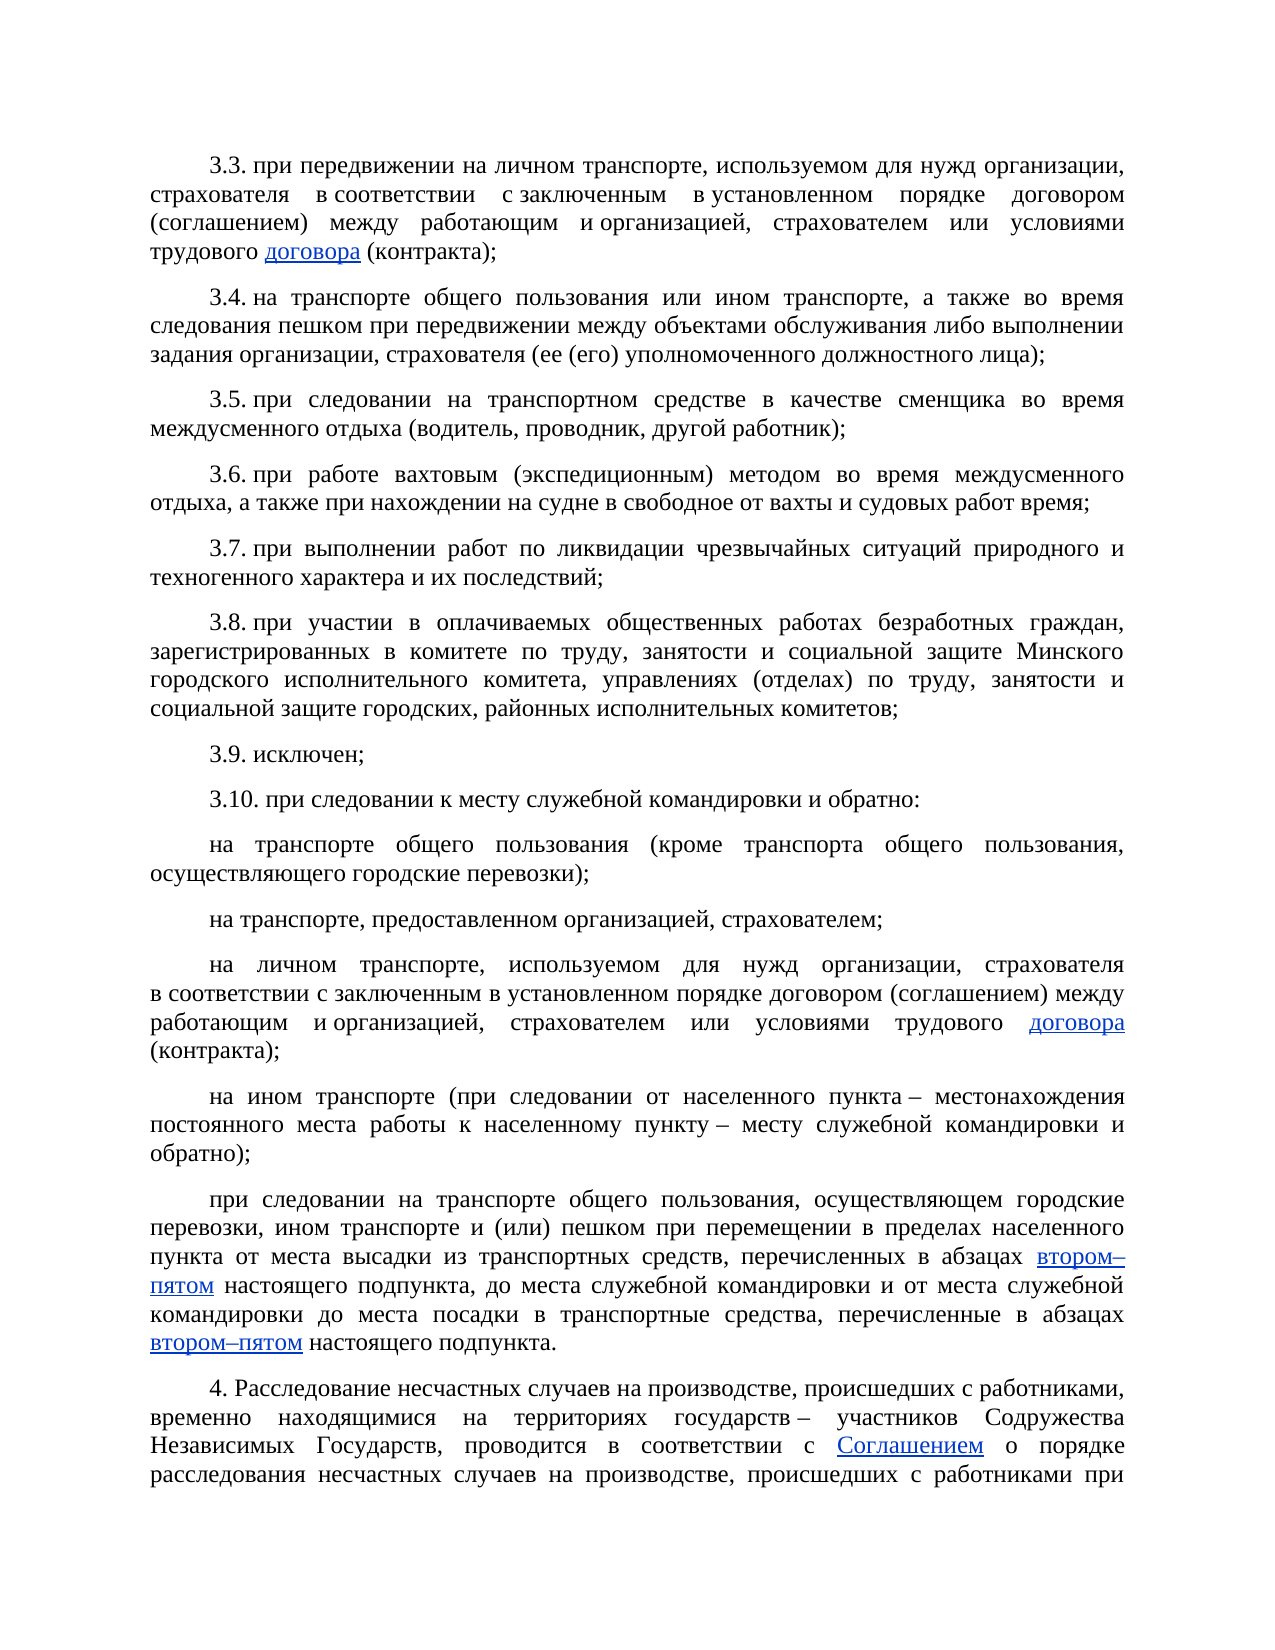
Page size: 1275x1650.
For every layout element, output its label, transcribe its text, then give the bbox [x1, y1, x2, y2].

text 3.3. при передвижении на личном транспорте, используемом для нужд организации, страхователя в соответствии с заключенным в установленном порядке договором (соглашением) между работающим и организацией, страхователем или условиями трудового договора (контракта); [150, 150, 1125, 265]
text при следовании на транспорте общего пользования, осуществляющем городские перевозки, ином транспорте и (или) пешком при перемещении в пределах населенного пункта от места высадки из транспортных средств, перечисленных в абзацах втором–пятом настоящего подпункта, до места служебной командировки и от места служебной командировки до места посадки в транспортные средства, перечисленные в абзацах втором–пятом настоящего подпункта. [150, 1184, 1125, 1356]
text 3.6. при работе вахтовым (экспедиционным) методом во время междусменного отдыха, а также при нахождении на судне в свободное от вахты и судовых работ время; [150, 459, 1125, 516]
text 3.7. при выполнении работ по ликвидации чрезвычайных ситуаций природного и техногенного характера и их последствий; [150, 533, 1125, 590]
text на транспорте общего пользования (кроме транспорта общего пользования, осуществляющего городские перевозки); [150, 829, 1125, 887]
text 3.10. при следовании к месту служебной командировки и обратно: [150, 784, 1125, 813]
text 3.9. исключен; [150, 739, 1125, 767]
text на транспорте, предоставленном организацией, страхователем; [150, 904, 1125, 932]
text 3.4. на транспорте общего пользования или ином транспорте, а также во время следования пешком при передвижении между объектами обслуживания либо выполнении задания организации, страхователя (ее (его) уполномоченного должностного лица); [150, 282, 1125, 368]
text на ином транспорте (при следовании от населенного пункта – местонахождения постоянного места работы к населенному пункту – месту служебной командировки и обратно); [150, 1081, 1125, 1167]
text на личном транспорте, используемом для нужд организации, страхователя в соответствии с заключенным в установленном порядке договором (соглашением) между работающим и организацией, страхователем или условиями трудового договора (контракта); [150, 949, 1125, 1064]
text 3.5. при следовании на транспортном средстве в качестве сменщика во время междусменного отдыха (водитель, проводник, другой работник); [150, 384, 1125, 442]
text 3.8. при участии в оплачиваемых общественных работах безработных граждан, зарегистрированных в комитете по труду, занятости и социальной защите Минского городского исполнительного комитета, управлениях (отделах) по труду, занятости и социальной защите городских, районных исполнительных комитетов; [150, 607, 1125, 722]
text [150, 1373, 1125, 1488]
